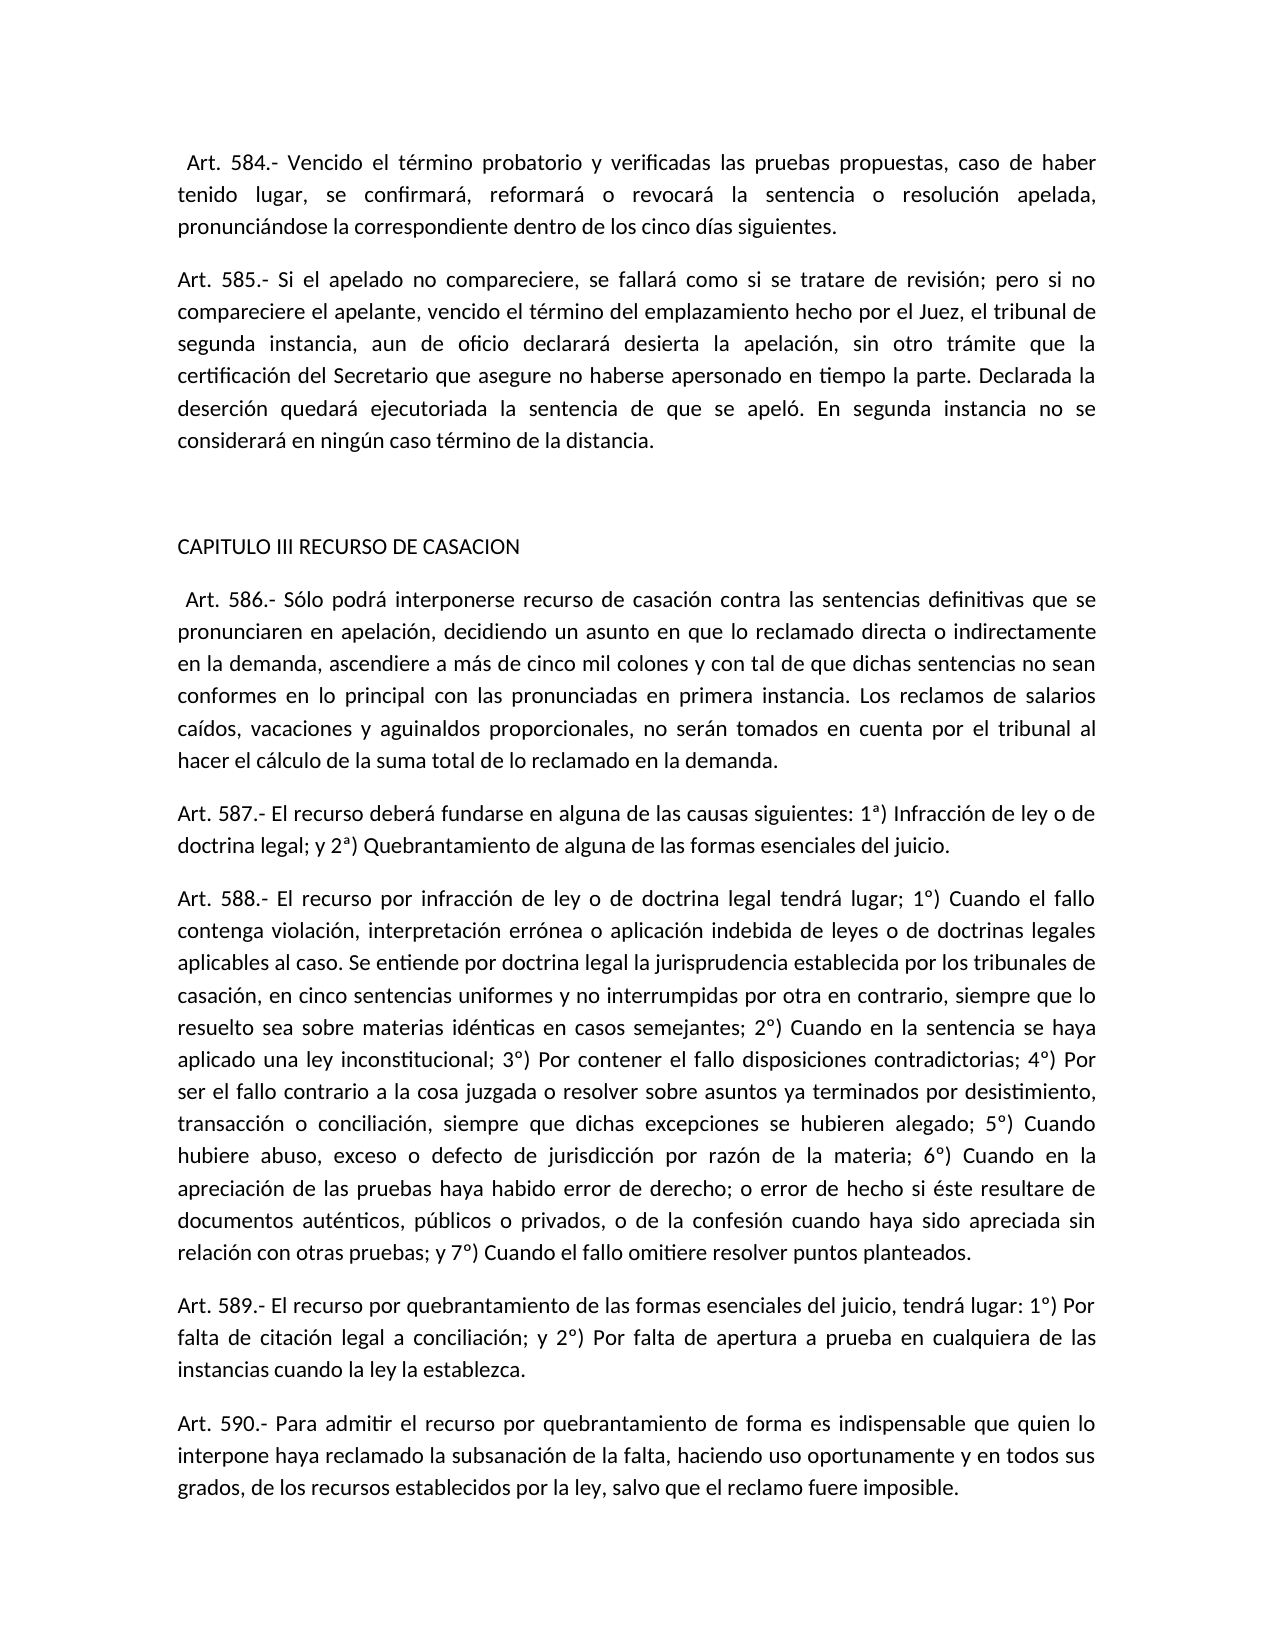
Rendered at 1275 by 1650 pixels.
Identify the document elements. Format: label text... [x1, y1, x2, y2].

text Art. 590.- Para admitir el recurso por quebrantamiento de forma es indispensable que quien lo interpone haya reclamado la subsanación de la falta, haciendo uso oportunamente y en todos sus grados, de los recursos establecidos por la ley, salvo que el reclamo fuere imposible. [177, 1409, 1098, 1501]
text Art. 584.- Vencido el término probatorio y verificadas las pruebas propuestas, caso de haber tenido lugar, se confirmará, reformará o revocará la sentencia o resolución apelada, pronunciándose la correspondiente dentro de los cinco días siguientes. [177, 148, 1098, 240]
text CAPITULO III RECURSO DE CASACION [177, 532, 1098, 560]
text Art. 586.- Sólo podrá interponerse recurso de casación contra las sentencias definitivas que se pronunciaren en apelación, decidiendo un asunto en que lo reclamado directa o indirectamente en la demanda, ascendiere a más de cinco mil colones y con tal de que dichas sentencias no sean conformes en lo principal con las pronunciadas en primera instancia. Los reclamos de salarios caídos, vacaciones y aguinaldos proporcionales, no serán tomados en cuenta por el tribunal al hacer el cálculo de la suma total de lo reclamado en la demanda. [177, 585, 1098, 774]
text Art. 588.- El recurso por infracción de ley o de doctrina legal tendrá lugar; 1º) Cuando el fallo contenga violación, interpretación errónea o aplicación indebida de leyes o de doctrinas legales aplicables al caso. Se entiende por doctrina legal la jurisprudencia establecida por los tribunales de casación, en cinco sentencias uniformes y no interrumpidas por otra en contrario, siempre que lo resuelto sea sobre materias idénticas en casos semejantes; 2º) Cuando en la sentencia se haya aplicado una ley inconstitucional; 3º) Por contener el fallo disposiciones contradictorias; 4º) Por ser el fallo contrario a la cosa juzgada o resolver sobre asuntos ya terminados por desistimiento, transacción o conciliación, siempre que dichas excepciones se hubieren alegado; 5º) Cuando hubiere abuso, exceso o defecto de jurisdicción por razón de la materia; 6º) Cuando en la apreciación de las pruebas haya habido error de derecho; o error de hecho si éste resultare de documentos auténticos, públicos o privados, o de la confesión cuando haya sido apreciada sin relación con otras pruebas; y 7º) Cuando el fallo omitiere resolver puntos planteados. [177, 884, 1098, 1266]
text Art. 589.- El recurso por quebrantamiento de las formas esenciales del juicio, tendrá lugar: 1º) Por falta de citación legal a conciliación; y 2º) Por falta de apertura a prueba en cualquiera de las instancias cuando la ley la establezca. [177, 1291, 1098, 1384]
text Art. 585.- Si el apelado no compareciere, se fallará como si se tratare de revisión; pero si no compareciere el apelante, vencido el término del emplazamiento hecho por el Juez, el tribunal de segunda instancia, aun de oficio declarará desierta la apelación, sin otro trámite que la certificación del Secretario que asegure no haberse apersonado en tiempo la parte. Declarada la deserción quedará ejecutoriada la sentencia de que se apeló. En segunda instancia no se considerará en ningún caso término de la distancia. [177, 265, 1098, 454]
text Art. 587.- El recurso deberá fundarse en alguna de las causas siguientes: 1ª) Infracción de ley o de doctrina legal; y 2ª) Quebrantamiento de alguna de las formas esenciales del juicio. [177, 799, 1098, 859]
